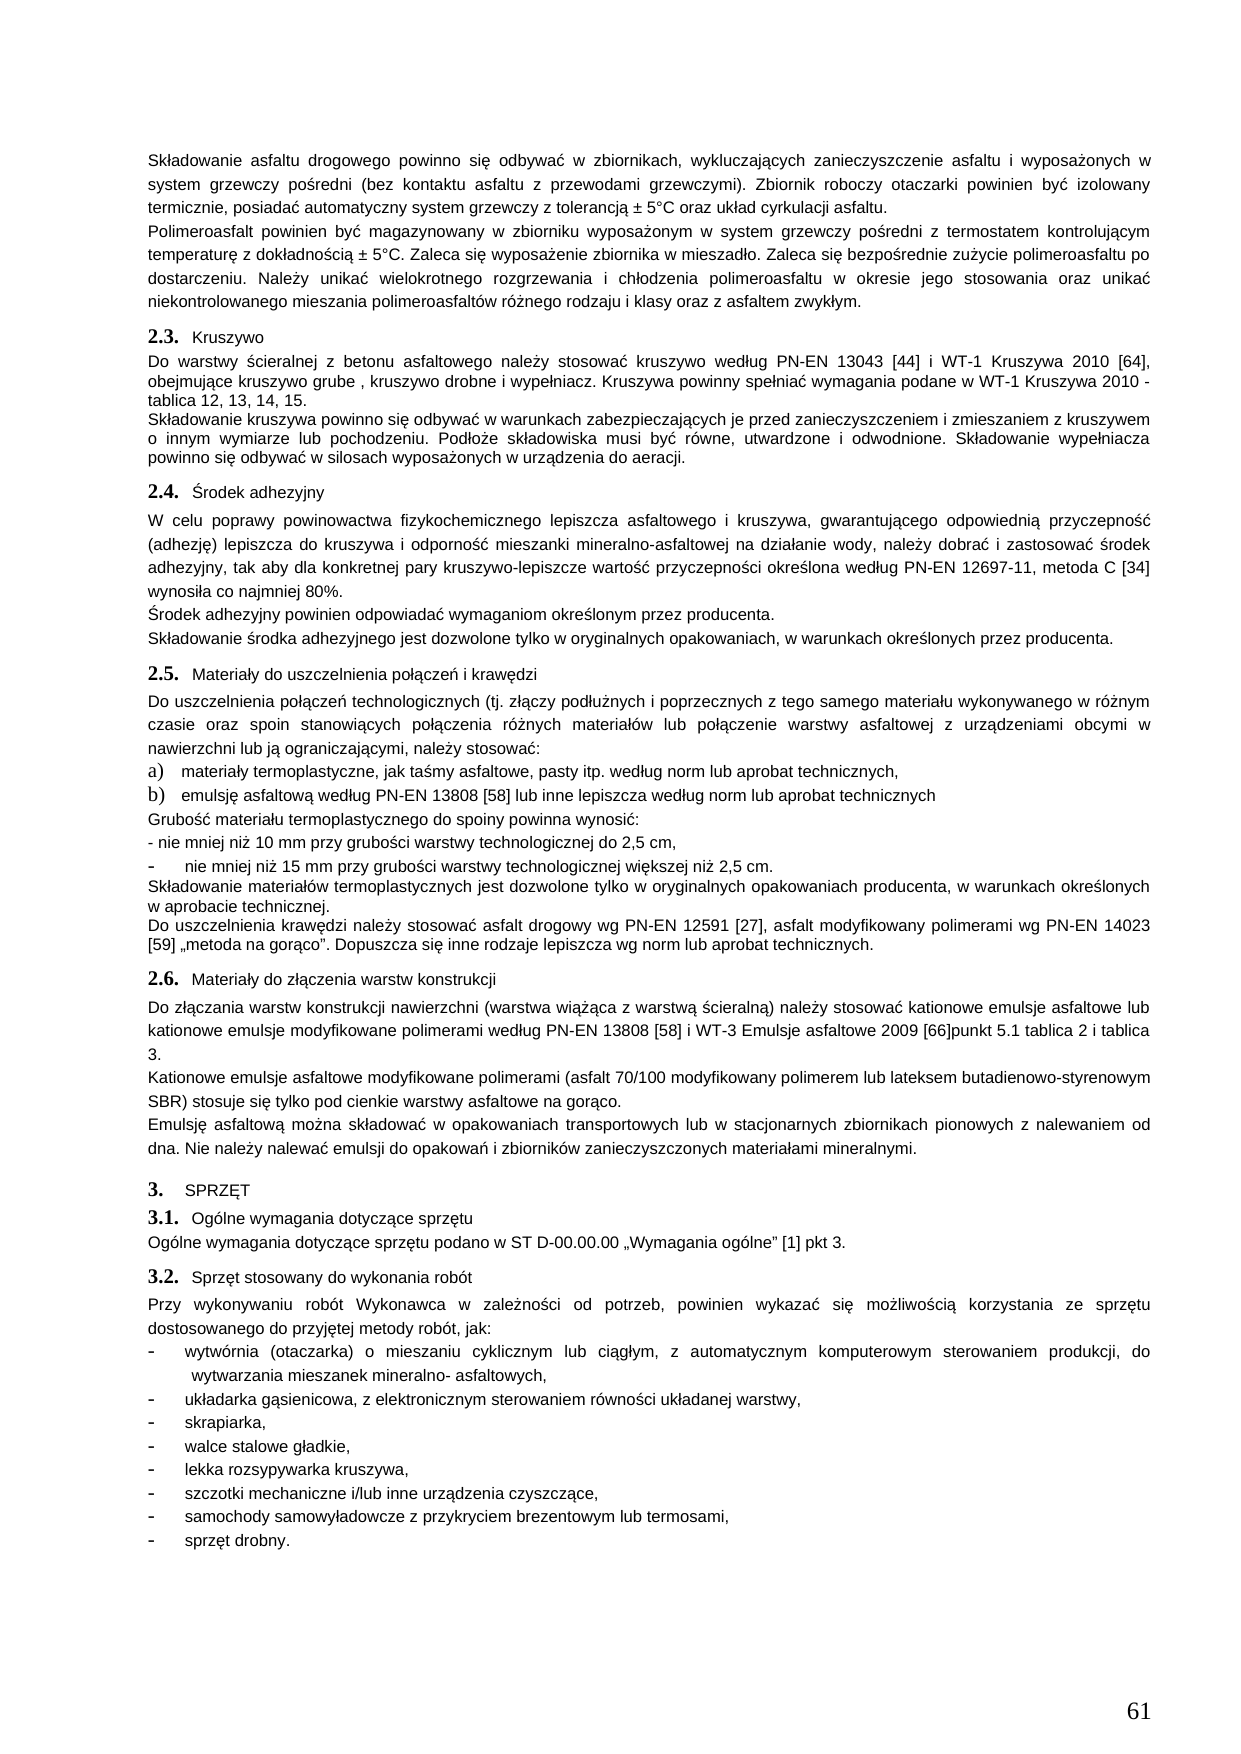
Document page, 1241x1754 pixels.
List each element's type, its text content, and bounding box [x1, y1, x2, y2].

list sprzęt drobny. [148, 1527, 1152, 1551]
list Kruszywo [148, 327, 1152, 348]
list Materiały do złączenia warstw konstrukcji [148, 969, 1152, 990]
list lekka rozsypywarka kruszywa, [148, 1457, 1152, 1480]
list nie mniej niż 15 mm przy grubości warstwy technologicznej większej niż 2,5 cm. [148, 853, 1152, 877]
text - nie mniej niż 10 mm przy grubości warstwy technologicznej do 2,5 cm, [148, 830, 1152, 853]
text Ogólne wymagania dotyczące sprzętu podano w ST D-00.00.00 „Wymagania ogólne” [1] pkt 3. [148, 1232, 1152, 1252]
text Grubość materiału termoplastycznego do spoiny powinna wynosić: [148, 806, 1152, 830]
list skrapiarka, [148, 1410, 1152, 1433]
list wytwórnia (otaczarka) o mieszaniu cyklicznym lub ciągłym, z automatycznym komputerowym sterowaniem produkcji, do wytwarzania mieszanek mineralno- asfaltowych, [148, 1339, 1152, 1386]
list materiały termoplastyczne, jak taśmy asfaltowe, pasty itp. według norm lub aprobat technicznych, [148, 759, 1152, 783]
text W celu poprawy powinowactwa fizykochemicznego lepiszcza asfaltowego i kruszywa, gwarantującego odpowiednią przyczepność (adhezję) lepiszcza do kruszywa i odporność mieszanki mineralno-asfaltowej na działanie wody, należy dobrać i zastosować środek adhezyjny, tak aby dla konkretnej pary kruszywo-lepiszcze wartość przyczepności określona według PN-EN 12697-11, metoda C [34] wynosiła co najmniej 80%. [148, 508, 1152, 602]
list Środek adhezyjny [148, 482, 1152, 503]
text Emulsję asfaltową można składować w opakowaniach transportowych lub w stacjonarnych zbiornikach pionowych z nalewaniem od dna. Nie należy nalewać emulsji do opakowań i zbiorników zanieczyszczonych materiałami mineralnymi. [148, 1112, 1152, 1159]
list Ogólne wymagania dotyczące sprzętu [148, 1207, 1152, 1228]
list Sprzęt stosowany do wykonania robót [148, 1267, 1152, 1287]
list samochody samowyładowcze z przykryciem brezentowym lub termosami, [148, 1504, 1152, 1527]
text Składowanie asfaltu drogowego powinno się odbywać w zbiornikach, wykluczających zanieczyszczenie asfaltu i wyposażonych w system grzewczy pośredni (bez kontaktu asfaltu z przewodami grzewczymi). Zbiornik roboczy otaczarki powinien być izolowany termicznie, posiadać automatyczny system grzewczy z tolerancją ± 5°C oraz układ cyrkulacji asfaltu. [148, 148, 1152, 218]
text Do uszczelnienia połączeń technologicznych (tj. złączy podłużnych i poprzecznych z tego samego materiału wykonywanego w różnym czasie oraz spoin stanowiących połączenia różnych materiałów lub połączenie warstwy asfaltowej z urządzeniami obcymi w nawierzchni lub ją ograniczającymi, należy stosować: [148, 688, 1152, 759]
list szczotki mechaniczne i/lub inne urządzenia czyszczące, [148, 1480, 1152, 1504]
list układarka gąsienicowa, z elektronicznym sterowaniem równości układanej warstwy, [148, 1386, 1152, 1410]
text Do złączania warstw konstrukcji nawierzchni (warstwa wiążąca z warstwą ścieralną) należy stosować kationowe emulsje asfaltowe lub kationowe emulsje modyfikowane polimerami według PN-EN 13808 [58] i WT-3 Emulsje asfaltowe 2009 [66]punkt 5.1 tablica 2 i tablica 3. [148, 994, 1152, 1065]
text Do warstwy ścieralnej z betonu asfaltowego należy stosować kruszywo według PN-EN 13043 [44] i WT-1 Kruszywa 2010 [64], obejmujące kruszywo grube , kruszywo drobne i wypełniacz. Kruszywa powinny spełniać wymagania podane w WT-1 Kruszywa 2010 - tablica 12, 13, 14, 15. [148, 352, 1152, 410]
text Do uszczelnienia krawędzi należy stosować asfalt drogowy wg PN-EN 12591 [27], asfalt modyfikowany polimerami wg PN-EN 14023 [59] „metoda na gorąco”. Dopuszcza się inne rodzaje lepiszcza wg norm lub aprobat technicznych. [148, 916, 1152, 954]
list Materiały do uszczelnienia połączeń i krawędzi [148, 663, 1152, 684]
text Kationowe emulsje asfaltowe modyfikowane polimerami (asfalt 70/100 modyfikowany polimerem lub lateksem butadienowo-styrenowym SBR) stosuje się tylko pod cienkie warstwy asfaltowe na gorąco. [148, 1065, 1152, 1112]
text Polimeroasfalt powinien być magazynowany w zbiorniku wyposażonym w system grzewczy pośredni z termostatem kontrolującym temperaturę z dokładnością ± 5°C. Zaleca się wyposażenie zbiornika w mieszadło. Zaleca się bezpośrednie zużycie polimeroasfaltu po dostarczeniu. Należy unikać wielokrotnego rozgrzewania i chłodzenia polimeroasfaltu w okresie jego stosowania oraz unikać niekontrolowanego mieszania polimeroasfaltów różnego rodzaju i klasy oraz z asfaltem zwykłym. [148, 218, 1152, 312]
text Środek adhezyjny powinien odpowiadać wymaganiom określonym przez producenta. [148, 602, 1152, 625]
list SPRZĘT [148, 1180, 1152, 1201]
text Przy wykonywaniu robót Wykonawca w zależności od potrzeb, powinien wykazać się możliwością korzystania ze sprzętu dostosowanego do przyjętej metody robót, jak: [148, 1292, 1152, 1339]
list emulsję asfaltową według PN-EN 13808 [58] lub inne lepiszcza według norm lub aprobat technicznych [148, 783, 1152, 806]
text Składowanie kruszywa powinno się odbywać w warunkach zabezpieczających je przed zanieczyszczeniem i zmieszaniem z kruszywem o innym wymiarze lub pochodzeniu. Podłoże składowiska musi być równe, utwardzone i odwodnione. Składowanie wypełniacza powinno się odbywać w silosach wyposażonych w urządzenia do aeracji. [148, 410, 1152, 467]
list walce stalowe gładkie, [148, 1433, 1152, 1457]
text Składowanie materiałów termoplastycznych jest dozwolone tylko w oryginalnych opakowaniach producenta, w warunkach określonych w aprobacie technicznej. [148, 877, 1152, 916]
text Składowanie środka adhezyjnego jest dozwolone tylko w oryginalnych opakowaniach, w warunkach określonych przez producenta. [148, 625, 1152, 649]
